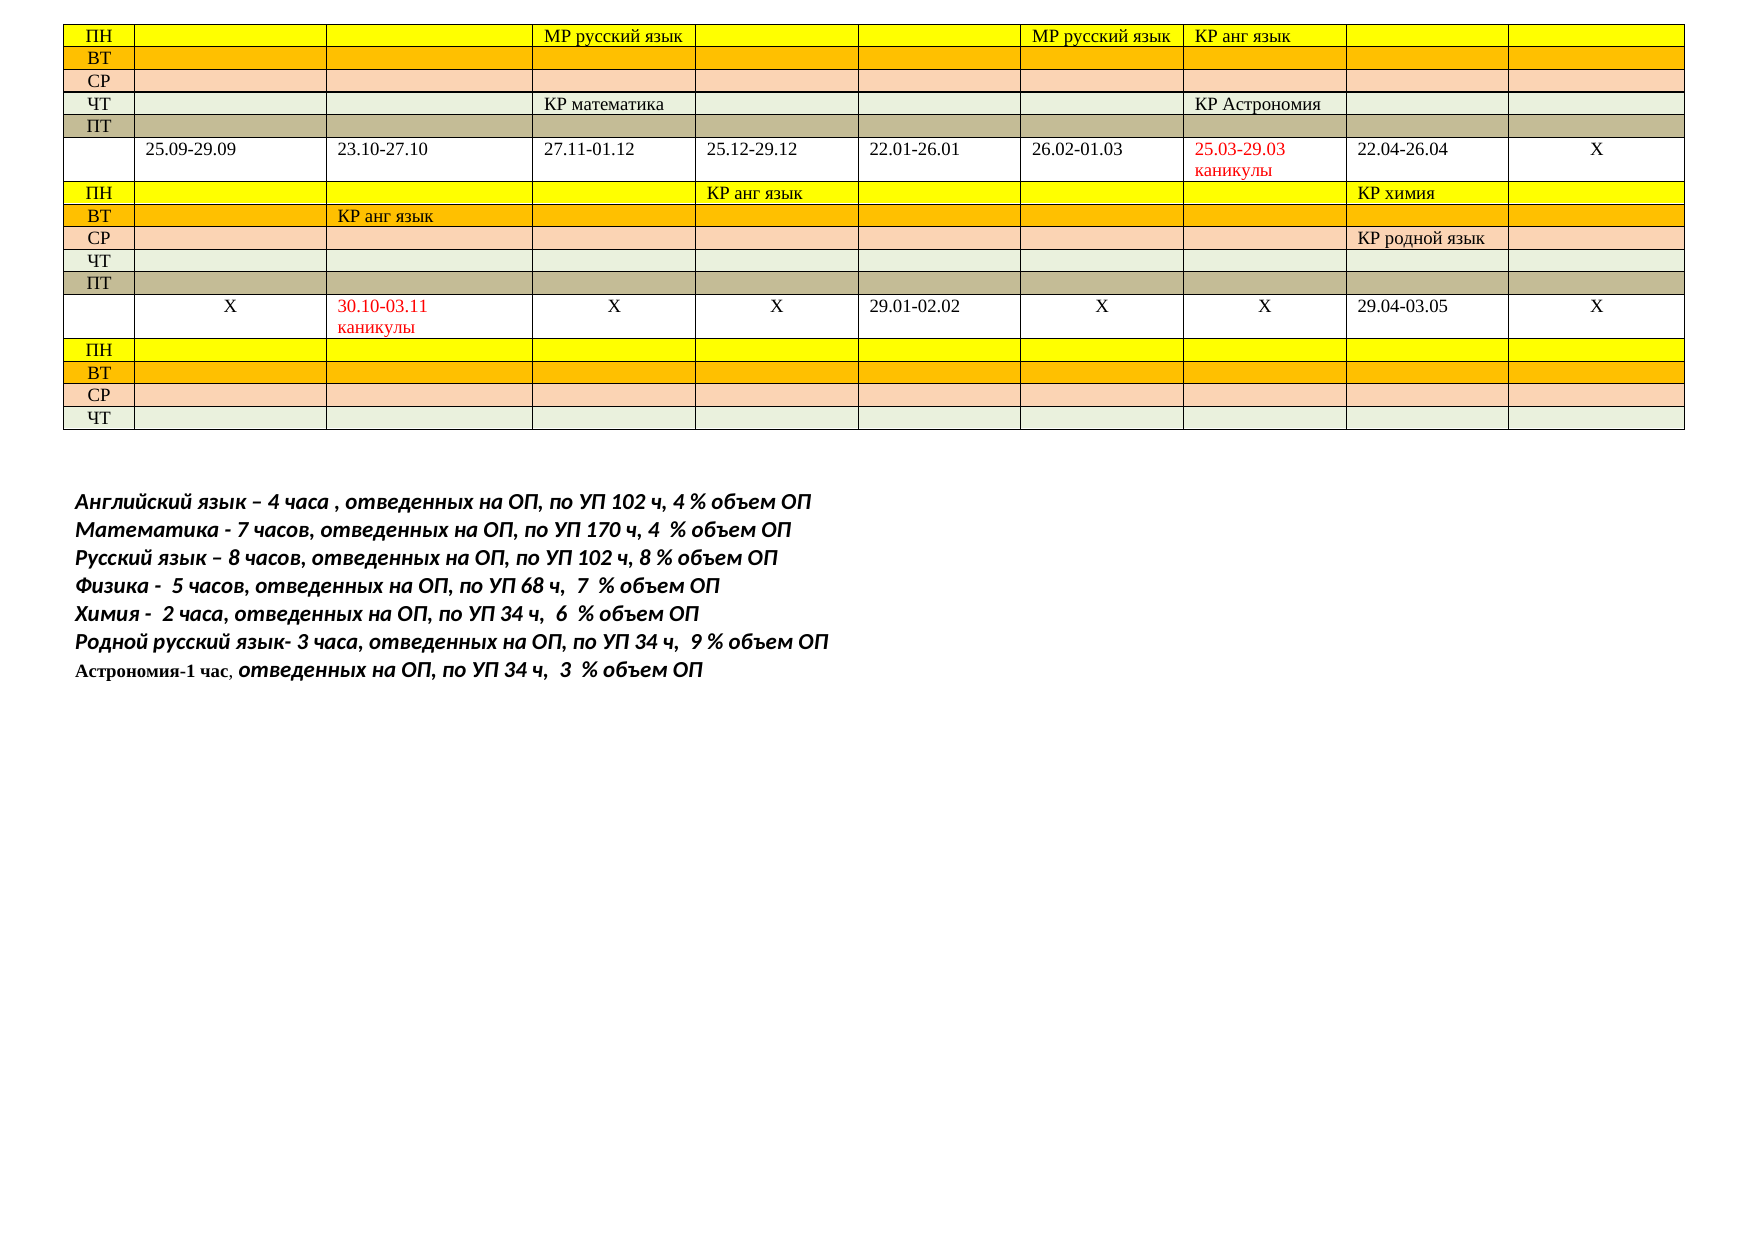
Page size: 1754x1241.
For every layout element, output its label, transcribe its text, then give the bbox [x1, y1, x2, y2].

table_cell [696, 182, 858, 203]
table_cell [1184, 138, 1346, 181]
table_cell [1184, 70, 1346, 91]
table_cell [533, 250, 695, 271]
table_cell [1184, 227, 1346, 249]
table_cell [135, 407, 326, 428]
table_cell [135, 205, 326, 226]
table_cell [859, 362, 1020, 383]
text Русский язык – 8 часов, отведенных на ОП, по УП 102 ч, 8 % объем ОП [75, 543, 1679, 571]
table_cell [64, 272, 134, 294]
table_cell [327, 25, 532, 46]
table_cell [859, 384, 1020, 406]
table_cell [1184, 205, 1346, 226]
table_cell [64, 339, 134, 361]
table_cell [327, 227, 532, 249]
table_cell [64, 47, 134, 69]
text Физика - 5 часов, отведенных на ОП, по УП 68 ч, 7 % объем ОП [75, 571, 1679, 599]
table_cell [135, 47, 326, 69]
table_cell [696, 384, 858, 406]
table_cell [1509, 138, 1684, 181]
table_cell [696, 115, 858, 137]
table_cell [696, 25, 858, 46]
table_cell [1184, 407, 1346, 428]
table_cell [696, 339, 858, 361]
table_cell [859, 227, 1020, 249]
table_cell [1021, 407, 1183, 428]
text Химия - 2 часа, отведенных на ОП, по УП 34 ч, 6 % объем ОП [75, 599, 1679, 627]
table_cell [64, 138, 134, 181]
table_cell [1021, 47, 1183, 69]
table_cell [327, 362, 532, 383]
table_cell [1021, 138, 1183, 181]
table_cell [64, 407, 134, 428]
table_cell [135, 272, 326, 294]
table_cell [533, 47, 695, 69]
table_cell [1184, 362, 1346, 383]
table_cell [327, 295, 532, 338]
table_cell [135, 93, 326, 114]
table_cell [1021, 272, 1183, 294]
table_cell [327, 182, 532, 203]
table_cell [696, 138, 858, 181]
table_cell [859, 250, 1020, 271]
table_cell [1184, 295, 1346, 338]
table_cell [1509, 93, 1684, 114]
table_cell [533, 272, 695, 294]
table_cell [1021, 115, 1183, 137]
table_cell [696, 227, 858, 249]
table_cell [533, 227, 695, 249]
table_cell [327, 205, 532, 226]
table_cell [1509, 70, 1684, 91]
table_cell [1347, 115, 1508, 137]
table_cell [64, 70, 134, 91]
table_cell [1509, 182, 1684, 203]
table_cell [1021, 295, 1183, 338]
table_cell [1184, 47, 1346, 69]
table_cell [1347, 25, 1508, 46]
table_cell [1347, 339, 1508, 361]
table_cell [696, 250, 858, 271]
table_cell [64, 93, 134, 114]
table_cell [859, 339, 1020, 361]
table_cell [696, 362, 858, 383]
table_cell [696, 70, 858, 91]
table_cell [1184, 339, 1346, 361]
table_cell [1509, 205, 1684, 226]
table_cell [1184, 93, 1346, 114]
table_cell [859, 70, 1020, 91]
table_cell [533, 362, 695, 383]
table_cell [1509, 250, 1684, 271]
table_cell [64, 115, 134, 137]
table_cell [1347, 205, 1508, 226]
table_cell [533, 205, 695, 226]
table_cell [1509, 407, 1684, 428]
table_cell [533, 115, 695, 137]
text Родной русский язык- 3 часа, отведенных на ОП, по УП 34 ч, 9 % объем ОП [75, 627, 1679, 655]
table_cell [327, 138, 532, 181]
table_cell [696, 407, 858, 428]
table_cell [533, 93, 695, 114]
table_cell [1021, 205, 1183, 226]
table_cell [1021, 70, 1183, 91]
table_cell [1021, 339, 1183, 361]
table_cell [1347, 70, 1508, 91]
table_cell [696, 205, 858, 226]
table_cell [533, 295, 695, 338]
text Английский язык – 4 часа , отведенных на ОП, по УП 102 ч, 4 % объем ОП [75, 487, 1679, 515]
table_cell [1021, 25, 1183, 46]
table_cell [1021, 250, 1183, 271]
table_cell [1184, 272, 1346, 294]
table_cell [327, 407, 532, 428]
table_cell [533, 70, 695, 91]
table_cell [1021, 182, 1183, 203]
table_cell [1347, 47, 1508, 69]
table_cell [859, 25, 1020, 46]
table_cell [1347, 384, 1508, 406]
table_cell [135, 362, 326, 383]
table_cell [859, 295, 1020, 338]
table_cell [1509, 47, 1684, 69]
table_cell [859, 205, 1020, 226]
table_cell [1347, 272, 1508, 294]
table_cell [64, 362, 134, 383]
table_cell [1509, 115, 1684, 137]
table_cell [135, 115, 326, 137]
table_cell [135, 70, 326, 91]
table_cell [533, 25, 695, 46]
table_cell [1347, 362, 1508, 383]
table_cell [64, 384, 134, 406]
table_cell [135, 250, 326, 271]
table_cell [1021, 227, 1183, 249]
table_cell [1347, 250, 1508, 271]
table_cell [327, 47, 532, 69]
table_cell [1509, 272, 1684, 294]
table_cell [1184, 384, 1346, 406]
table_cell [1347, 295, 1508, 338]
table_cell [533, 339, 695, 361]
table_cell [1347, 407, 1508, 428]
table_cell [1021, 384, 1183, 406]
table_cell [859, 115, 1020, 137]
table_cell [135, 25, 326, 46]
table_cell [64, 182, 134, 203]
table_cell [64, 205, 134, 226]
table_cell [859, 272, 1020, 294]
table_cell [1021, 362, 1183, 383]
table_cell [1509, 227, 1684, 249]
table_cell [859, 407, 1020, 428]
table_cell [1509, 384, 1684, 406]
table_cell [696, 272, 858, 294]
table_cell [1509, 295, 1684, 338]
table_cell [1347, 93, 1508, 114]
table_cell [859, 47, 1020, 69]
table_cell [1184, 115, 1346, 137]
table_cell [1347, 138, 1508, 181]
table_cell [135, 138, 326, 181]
text Астрономия-1 час, отведенных на ОП, по УП 34 ч, 3 % объем ОП [75, 655, 1679, 683]
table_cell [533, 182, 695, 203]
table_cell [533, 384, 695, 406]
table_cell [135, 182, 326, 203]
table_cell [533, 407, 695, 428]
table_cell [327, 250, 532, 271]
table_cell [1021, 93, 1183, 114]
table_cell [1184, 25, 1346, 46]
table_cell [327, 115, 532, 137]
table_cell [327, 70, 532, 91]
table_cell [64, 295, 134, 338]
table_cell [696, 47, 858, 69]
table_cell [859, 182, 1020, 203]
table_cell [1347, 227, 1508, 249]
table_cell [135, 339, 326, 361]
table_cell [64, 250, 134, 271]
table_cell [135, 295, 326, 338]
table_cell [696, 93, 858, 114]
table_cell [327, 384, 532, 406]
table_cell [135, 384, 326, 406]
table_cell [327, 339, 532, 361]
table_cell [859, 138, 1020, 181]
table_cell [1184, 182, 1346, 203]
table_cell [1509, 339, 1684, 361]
text Математика - 7 часов, отведенных на ОП, по УП 170 ч, 4 % объем ОП [75, 515, 1679, 543]
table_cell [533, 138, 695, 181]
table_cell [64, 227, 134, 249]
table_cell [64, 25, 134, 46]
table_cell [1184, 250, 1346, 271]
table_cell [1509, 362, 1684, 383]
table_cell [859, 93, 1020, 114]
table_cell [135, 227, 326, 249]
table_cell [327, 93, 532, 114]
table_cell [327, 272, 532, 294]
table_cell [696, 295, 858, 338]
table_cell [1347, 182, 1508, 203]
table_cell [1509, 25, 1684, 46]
